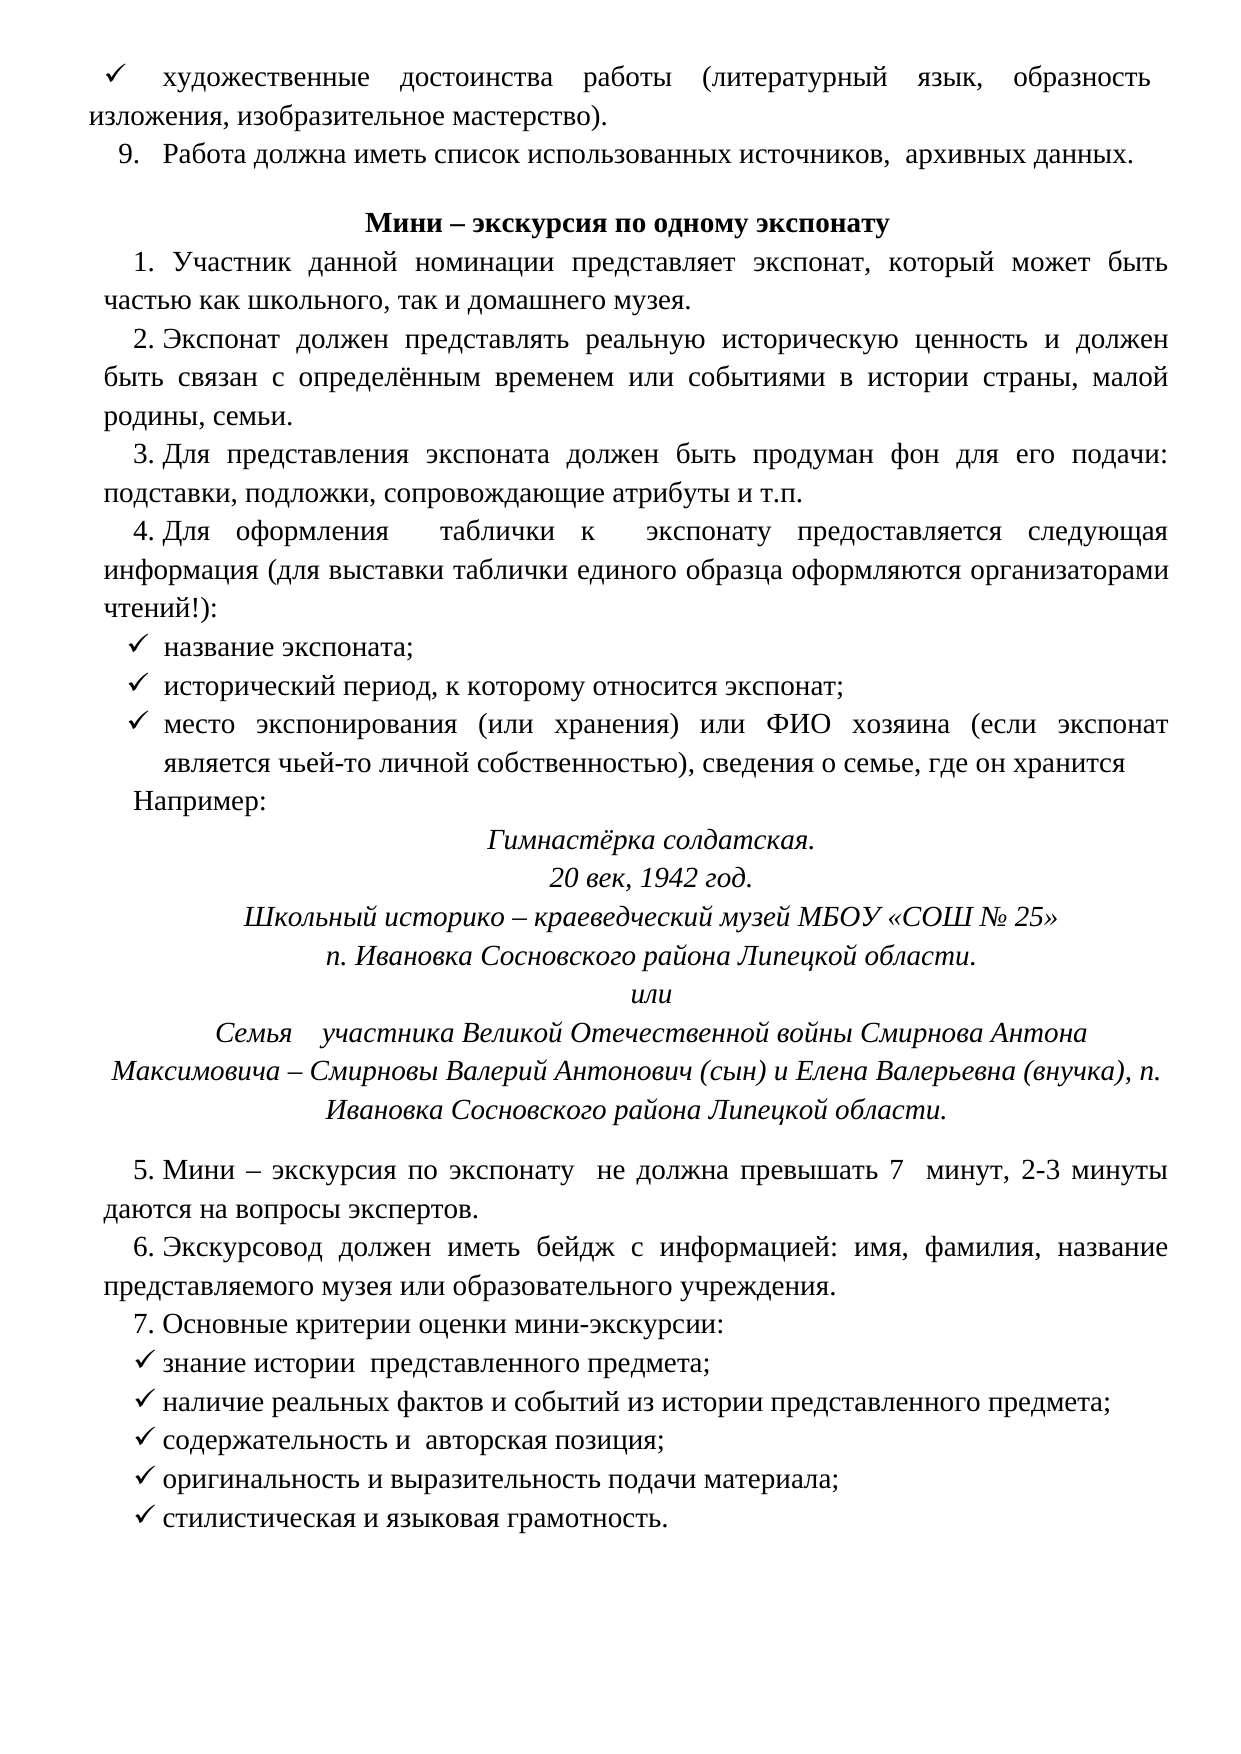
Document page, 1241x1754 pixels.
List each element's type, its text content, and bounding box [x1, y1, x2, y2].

text Школьный историко – краеведческий музей МБОУ «СОШ № 25» [103, 899, 1169, 933]
text 7. Основные критерии оценки мини-экскурсии: [103, 1307, 1152, 1340]
text 2. Экспонат должен представлять реальную историческую ценность и должен быть связан с определённым временем или событиями в истории страны, малой родины, семьи. [103, 321, 1169, 431]
text 5. Мини – экскурсия по экспонату не должна превышать 7 минут, 2-3 минуты даются на вопросы экспертов. [103, 1152, 1169, 1224]
text Семья участника Великой Отечественной войны Смирнова Антона Максимовича – Смирновы Валерий Антонович (сын) и Елена Валерьевна (внучка), п. Ивановка Сосновского района Липецкой области. [103, 1015, 1169, 1125]
text 20 век, 1942 год. [103, 861, 1169, 894]
text Мини – экскурсия по одному экспонату [88, 205, 1152, 239]
text или [103, 976, 1169, 1010]
text 3. Для представления экспоната должен быть продуман фон для его подачи: подставки, подложки, сопровождающие атрибуты и т.п. [103, 436, 1169, 508]
list знание истории представленного предмета; [103, 1345, 1152, 1379]
text 4. Для оформления таблички к экспонату предоставляется следующая информация (для выставки таблички единого образца оформляются организаторами чтений!): [103, 513, 1169, 624]
list оригинальность и выразительность подачи материала; [103, 1461, 1152, 1495]
list название экспоната; [126, 629, 1169, 663]
text Гимнастёрка солдатская. [103, 822, 1169, 856]
list Работа должна иметь список использованных источников, архивных данных. [88, 136, 1152, 170]
text п. Ивановка Сосновского района Липецкой области. [103, 938, 1169, 971]
list художественные достоинства работы (литературный язык, образность изложения, изобразительное мастерство). [88, 59, 1152, 131]
list стилистическая и языковая грамотность. [103, 1500, 1152, 1533]
text 6. Экскурсовод должен иметь бейдж с информацией: имя, фамилия, название представляемого музея или образовательного учреждения. [103, 1229, 1169, 1302]
list место экспонирования (или хранения) или ФИО хозяина (если экспонат является чьей-то личной собственностью), сведения о семье, где он хранится [126, 706, 1169, 778]
list исторический период, к которому относится экспонат; [126, 668, 1169, 701]
text 1. Участник данной номинации представляет экспонат, который может быть частью как школьного, так и домашнего музея. [103, 244, 1169, 316]
list содержательность и авторская позиция; [103, 1422, 1152, 1456]
list наличие реальных фактов и событий из истории представленного предмета; [103, 1384, 1152, 1417]
text Например: [103, 783, 1169, 817]
